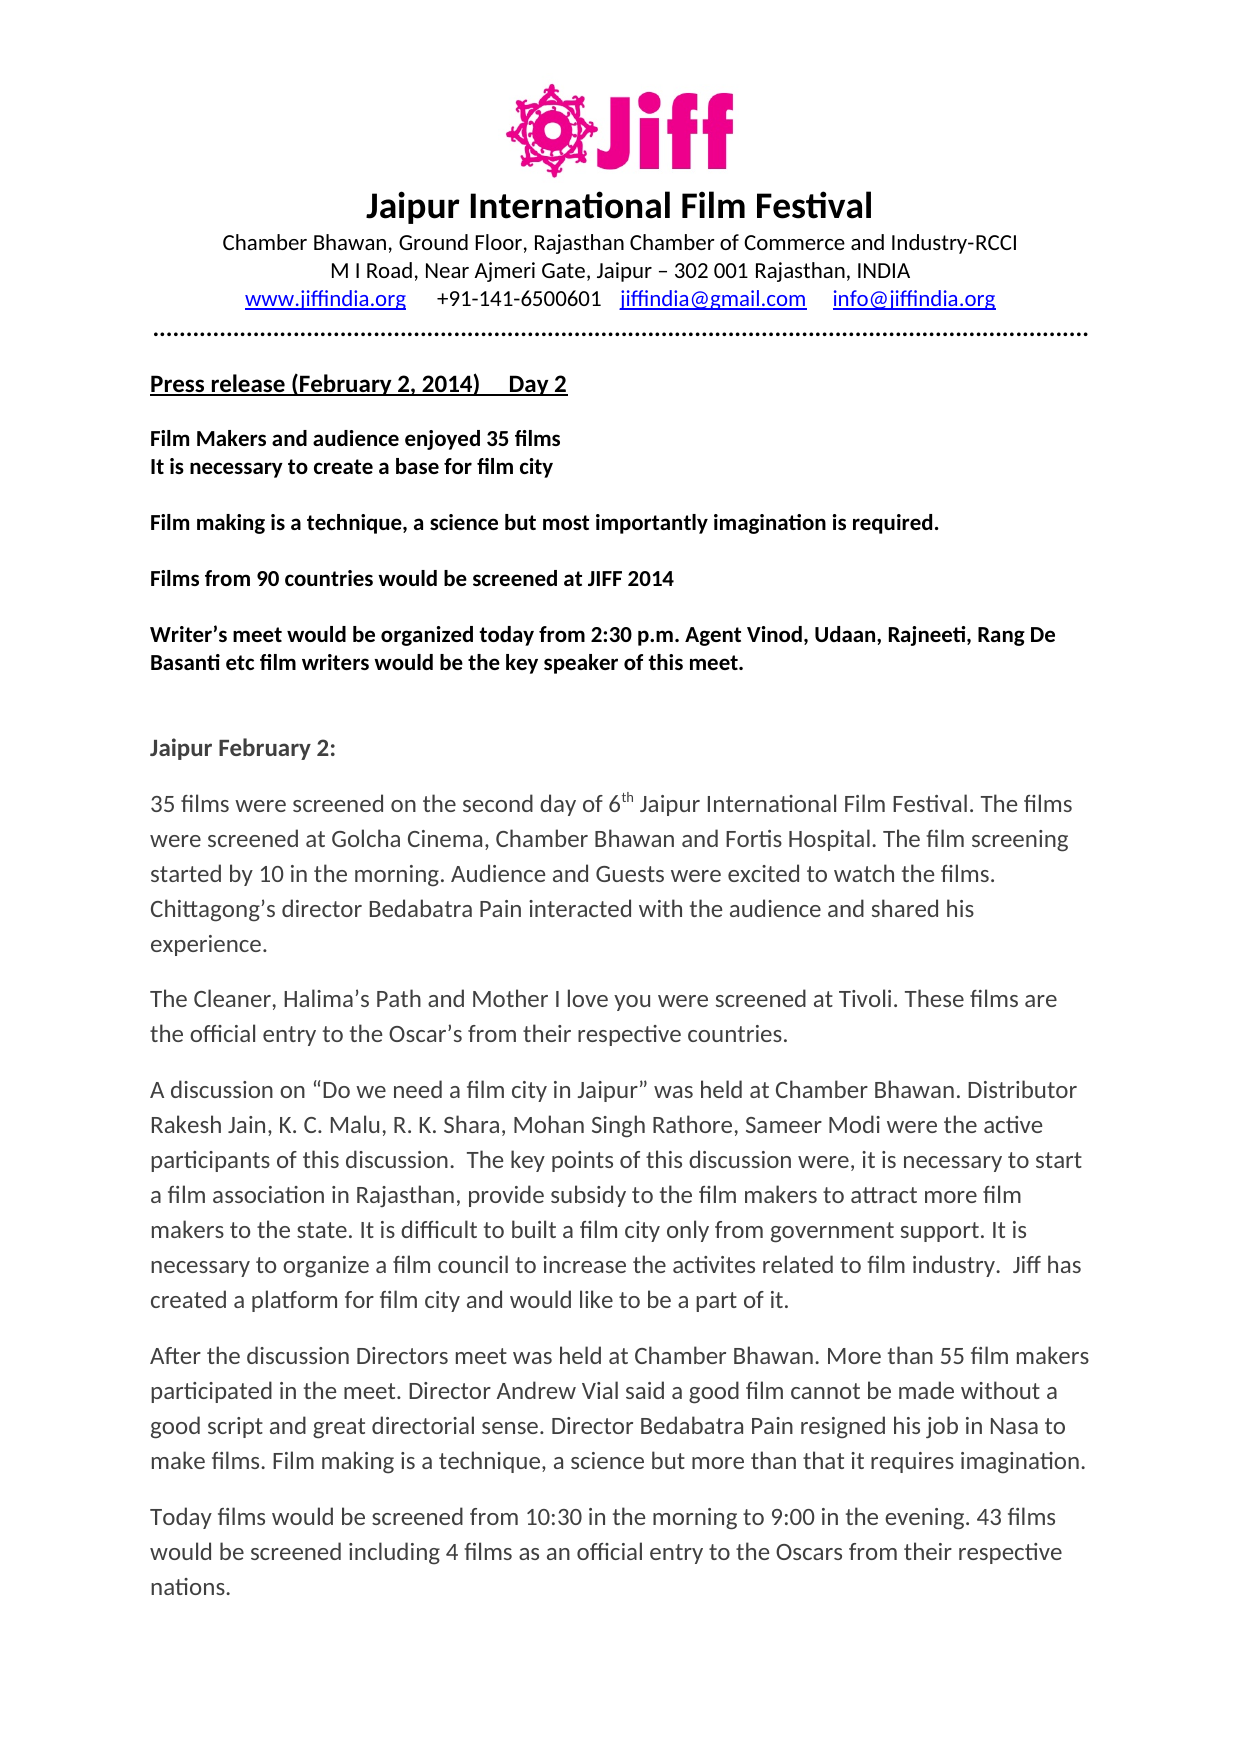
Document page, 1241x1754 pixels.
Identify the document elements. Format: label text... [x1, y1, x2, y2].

text The Cleaner, Halima’s Path and Mother I love you were screened at Tivoli. These films are the official entry to the Oscar’s from their respective countries. [150, 983, 1090, 1049]
text Film making is a technique, a science but most importantly imagination is required. [150, 508, 1090, 536]
text Jaipur February 2: [150, 732, 1090, 762]
text A discussion on “Do we need a film city in Jaipur” was held at Chamber Bhawan. Distributor Rakesh Jain, K. C. Malu, R. K. Shara, Mohan Singh Rathore, Sameer Modi were the active participants of this discussion. The key points of this discussion were, it is necessary to start a film association in Rajasthan, provide subsidy to the film makers to attract more film makers to the state. It is difficult to built a film city only from government support. It is necessary to organize a film council to increase the activites related to film industry. Jiff has created a platform for film city and would like to be a part of it. [150, 1074, 1090, 1315]
text Films from 90 countries would be screened at JIFF 2014 [150, 564, 1090, 592]
text M I Road, Near Ajmeri Gate, Jaipur – 302 001 Rajasthan, INDIA [150, 256, 1090, 284]
text Chamber Bhawan, Ground Floor, Rajasthan Chamber of Commerce and Industry-RCCI [150, 228, 1090, 256]
text Jaipur International Film Festival [150, 182, 1090, 228]
text It is necessary to create a base for film city [150, 452, 1090, 480]
text ............................................................................................................................................ [150, 312, 1090, 343]
text Writer’s meet would be organized today from 2:30 p.m. Agent Vinod, Udaan, Rajneeti, Rang De Basanti etc film writers would be the key speaker of this meet. [150, 620, 1090, 676]
text 35 films were screened on the second day of 6th Jaipur International Film Festival. The films were screened at Golcha Cinema, Chamber Bhawan and Fortis Hospital. The film screening started by 10 in the morning. Audience and Guests were excited to watch the films. Chittagong’s director Bedabatra Pain interacted with the audience and shared his experience. [150, 788, 1090, 958]
picture [498, 73, 743, 183]
text After the discussion Directors meet was held at Chamber Bhawan. More than 55 film makers participated in the meet. Director Andrew Vial said a good film cannot be made without a good script and great directorial sense. Director Bedabatra Pain resigned his job in Nasa to make films. Film making is a technique, a science but more than that it requires imagination. [150, 1340, 1090, 1476]
text Today films would be screened from 10:30 in the morning to 9:00 in the evening. 43 films would be screened including 4 films as an official entry to the Oscars from their respective nations. [150, 1501, 1090, 1602]
text Film Makers and audience enjoyed 35 films [150, 424, 1090, 452]
text www.jiffindia.org +91-141-6500601 jiffindia@gmail.com info@jiffindia.org [150, 284, 1090, 312]
text Press release (February 2, 2014) Day 2 [150, 368, 1090, 398]
